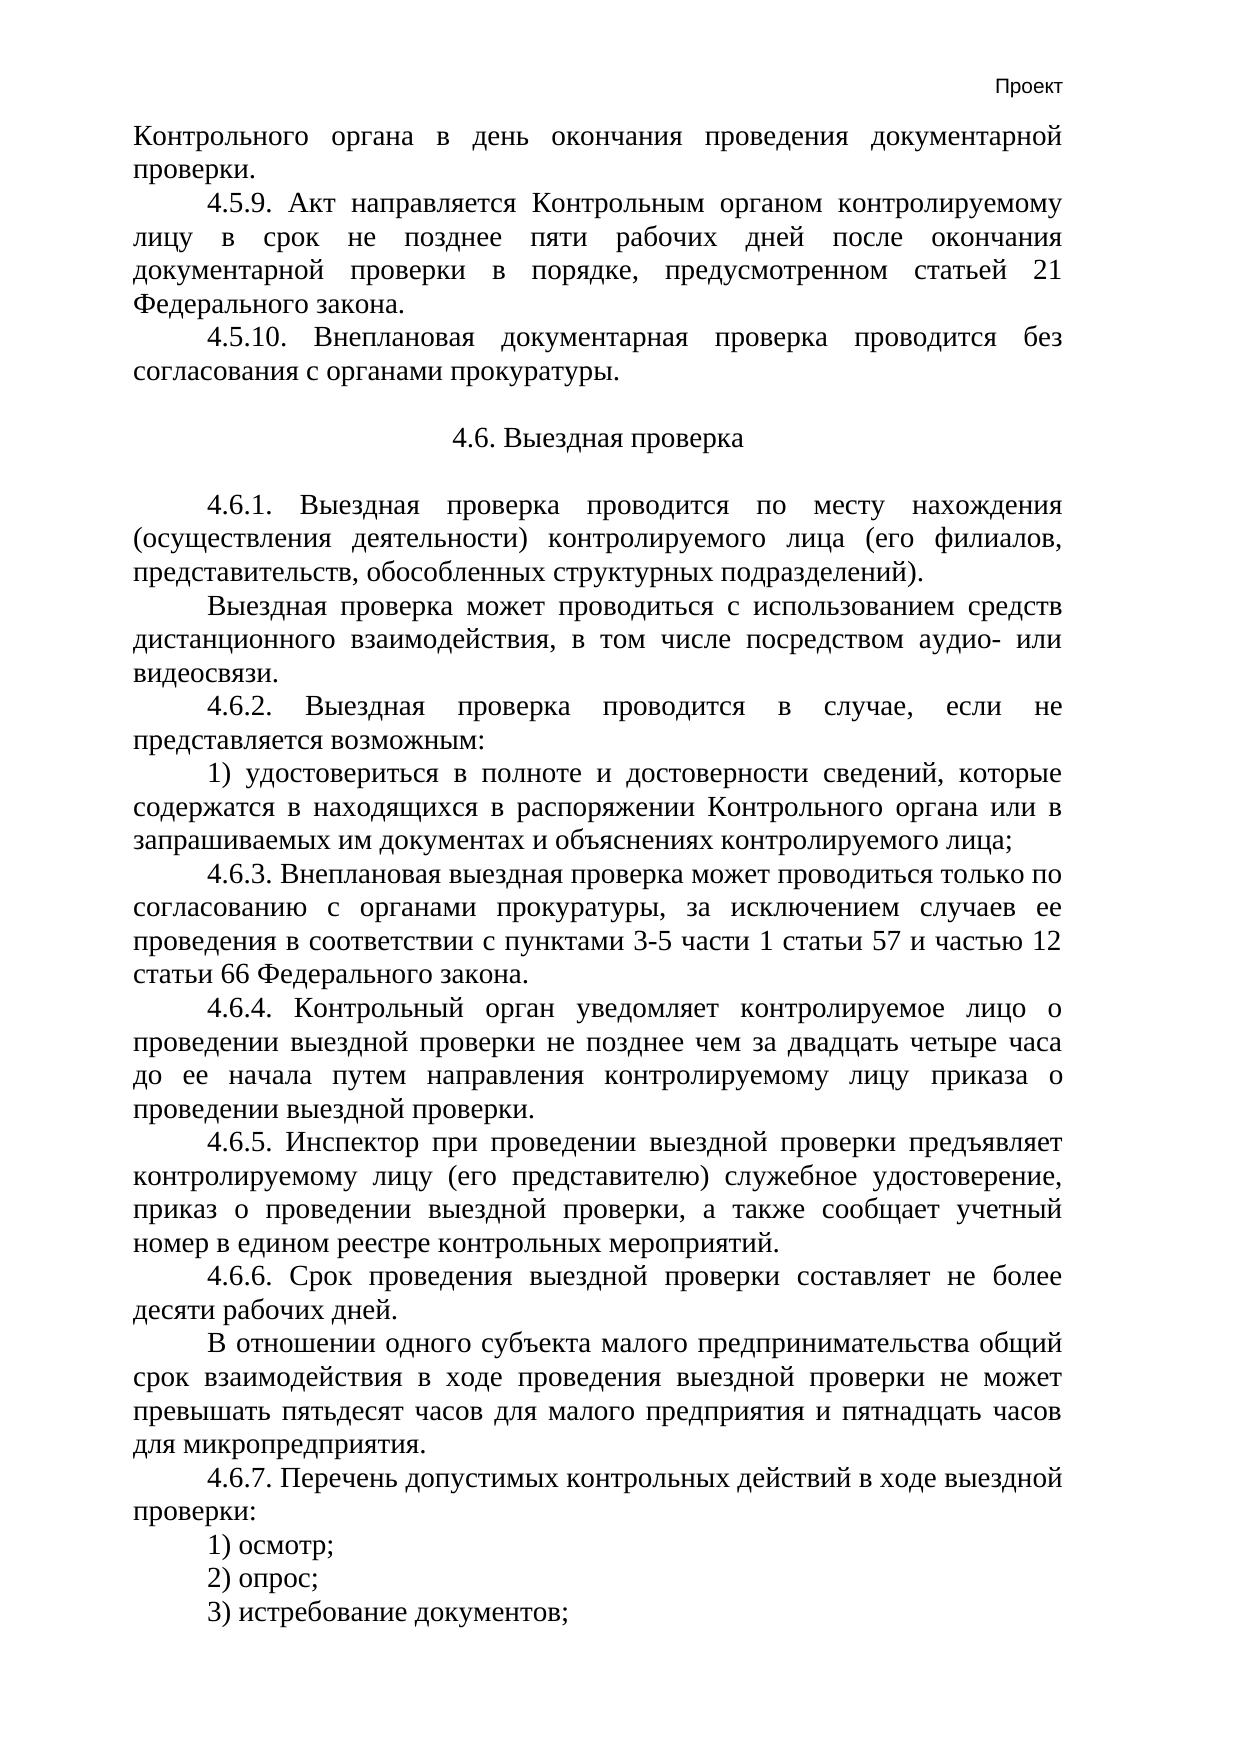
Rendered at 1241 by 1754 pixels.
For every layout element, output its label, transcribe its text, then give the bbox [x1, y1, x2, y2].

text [133, 118, 1063, 185]
text 4.6.7. Перечень допустимых контрольных действий в ходе выездной проверки: [133, 1460, 1063, 1527]
text 4.6.4. Контрольный орган уведомляет контролируемое лицо о проведении выездной проверки не позднее чем за двадцать четыре часа до ее начала путем направления контролируемому лицу приказа о проведении выездной проверки. [133, 990, 1063, 1124]
list В отношении одного субъекта малого предпринимательства общий срок взаимодействия в ходе проведения выездной проверки не может превышать пятьдесят часов для малого предприятия и пятнадцать часов для микропредприятия. [133, 1326, 1063, 1460]
list 4.6.1. Выездная проверка проводится по месту нахождения (осуществления деятельности) контролируемого лица (его филиалов, представительств, обособленных структурных подразделений). [133, 487, 1063, 588]
text 4.5.9. Акт направляется Контрольным органом контролируемому лицу в срок не позднее пяти рабочих дней после окончания документарной проверки в порядке, предусмотренном статьей 21 Федерального закона. [133, 185, 1063, 319]
list 4.6.2. Выездная проверка проводится в случае, если не представляется возможным: [133, 688, 1063, 755]
text 2) опрос; [133, 1560, 1063, 1594]
text Выездная проверка может проводиться с использованием средств дистанционного взаимодействия, в том числе посредством аудио- или видеосвязи. [133, 588, 1063, 688]
text 1) осмотр; [133, 1527, 1063, 1560]
list 4.6. Выездная проверка [133, 420, 1063, 453]
list 4.6.6. Срок проведения выездной проверки составляет не более десяти рабочих дней. [133, 1258, 1063, 1326]
list 4.6.5. Инспектор при проведении выездной проверки предъявляет контролируемому лицу (его представителю) служебное удостоверение, приказ о проведении выездной проверки, а также сообщает учетный номер в едином реестре контрольных мероприятий. [133, 1124, 1063, 1258]
list 4.5.10. Внеплановая документарная проверка проводится без согласования с органами прокуратуры. [133, 319, 1063, 386]
text 1) удостовериться в полноте и достоверности сведений, которые содержатся в находящихся в распоряжении Контрольного органа или в запрашиваемых им документах и объяснениях контролируемого лица; [133, 755, 1063, 856]
text 4.6.3. Внеплановая выездная проверка может проводиться только по согласованию с органами прокуратуры, за исключением случаев ее проведения в соответствии с пунктами 3-5 части 1 статьи 57 и частью 12 статьи 66 Федерального закона. [133, 856, 1063, 990]
text 3) истребование документов; [133, 1594, 1063, 1627]
